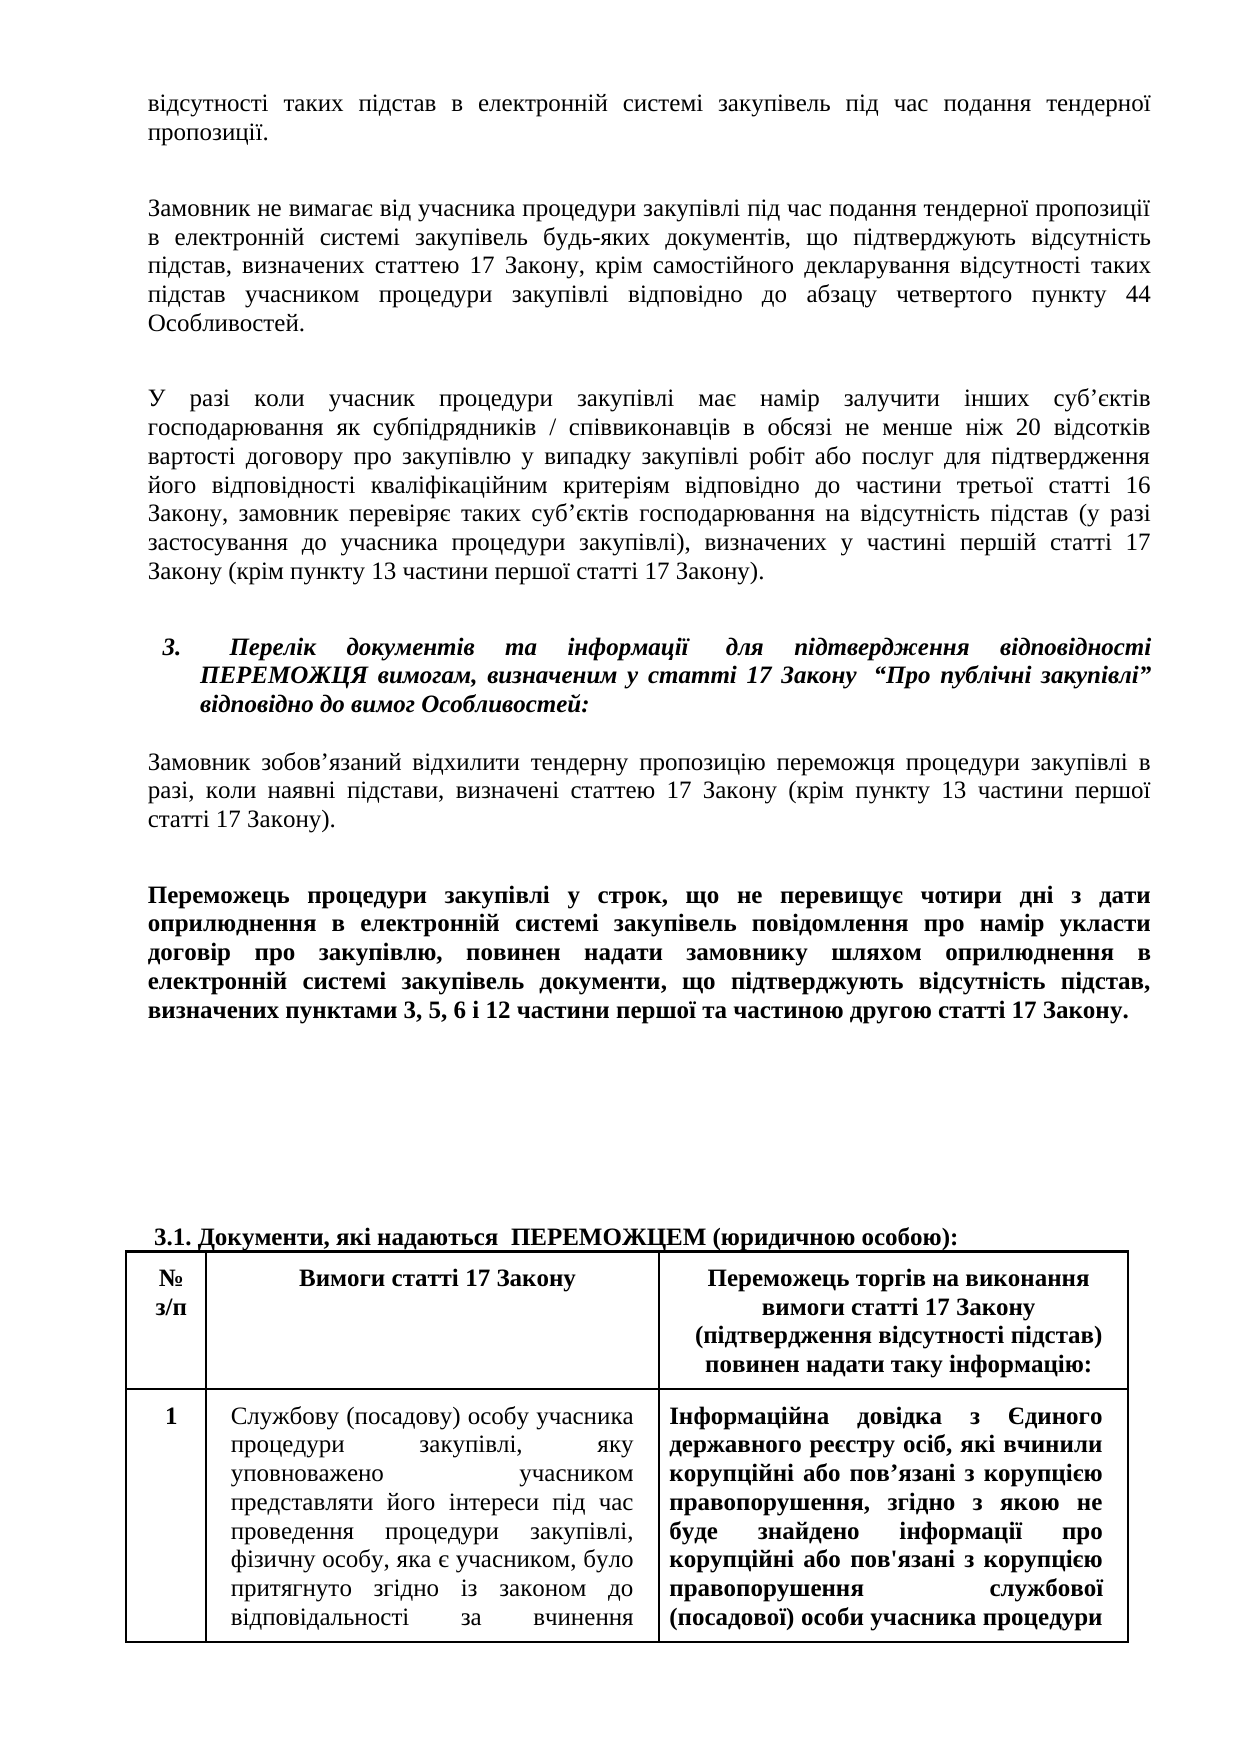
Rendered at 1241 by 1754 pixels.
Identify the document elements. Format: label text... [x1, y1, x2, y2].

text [148, 88, 1152, 146]
text Переможець процедури закупівлі у строк, що не перевищує чотири дні з дати оприлюднення в електронній системі закупівель повідомлення про намір укласти договір про закупівлю, повинен надати замовнику шляхом оприлюднення в електронній системі закупівель документи, що підтверджують відсутність підстав, визначених пунктами 3, 5, 6 і 12 частини першої та частиною другою статті 17 Закону. [148, 880, 1152, 1023]
text 3.1. Документи, які надаються ПЕРЕМОЖЦЕМ (юридичною особою): [148, 1222, 1152, 1250]
table_header Переможець торгів на виконання вимоги статті 17 Закону (підтвердження відсутності підстав) повинен надати таку інформацію: [660, 1253, 1127, 1388]
text Замовник зобов’язаний відхилити тендерну пропозицію переможця процедури закупівлі в разі, коли наявні підстави, визначені статтею 17 Закону (крім пункту 13 частини першої статті 17 Закону). [148, 747, 1152, 833]
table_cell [207, 1390, 658, 1641]
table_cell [660, 1390, 1127, 1641]
table_cell 1 [127, 1390, 205, 1641]
text Замовник не вимагає від учасника процедури закупівлі під час подання тендерної пропозиції в електронній системі закупівель будь-яких документів, що підтверджують відсутність підстав, визначених статтею 17 Закону, крім самостійного декларування відсутності таких підстав учасником процедури закупівлі відповідно до абзацу четвертого пункту 44 Особливостей. [148, 193, 1152, 337]
text У разі коли учасник процедури закупівлі має намір залучити інших суб’єктів господарювання як субпідрядників / співвиконавців в обсязі не менше ніж 20 відсотків вартості договору про закупівлю у випадку закупівлі робіт або послуг для підтвердження його відповідності кваліфікаційним критеріям відповідно до частини третьої статті 16 Закону, замовник перевіряє таких суб’єктів господарювання на відсутність підстав (у разі застосування до учасника процедури закупівлі), визначених у частині першій статті 17 Закону (крім пункту 13 частини першої статті 17 Закону). [148, 383, 1152, 585]
table_header № з/п [127, 1253, 205, 1388]
list Перелік документів та інформації для підтвердження відповідності ПЕРЕМОЖЦЯ вимогам, визначеним у статті 17 Закону “Про публічні закупівлі” відповідно до вимог Особливостей: [162, 632, 1152, 718]
table_header Вимоги статті 17 Закону [207, 1253, 658, 1388]
